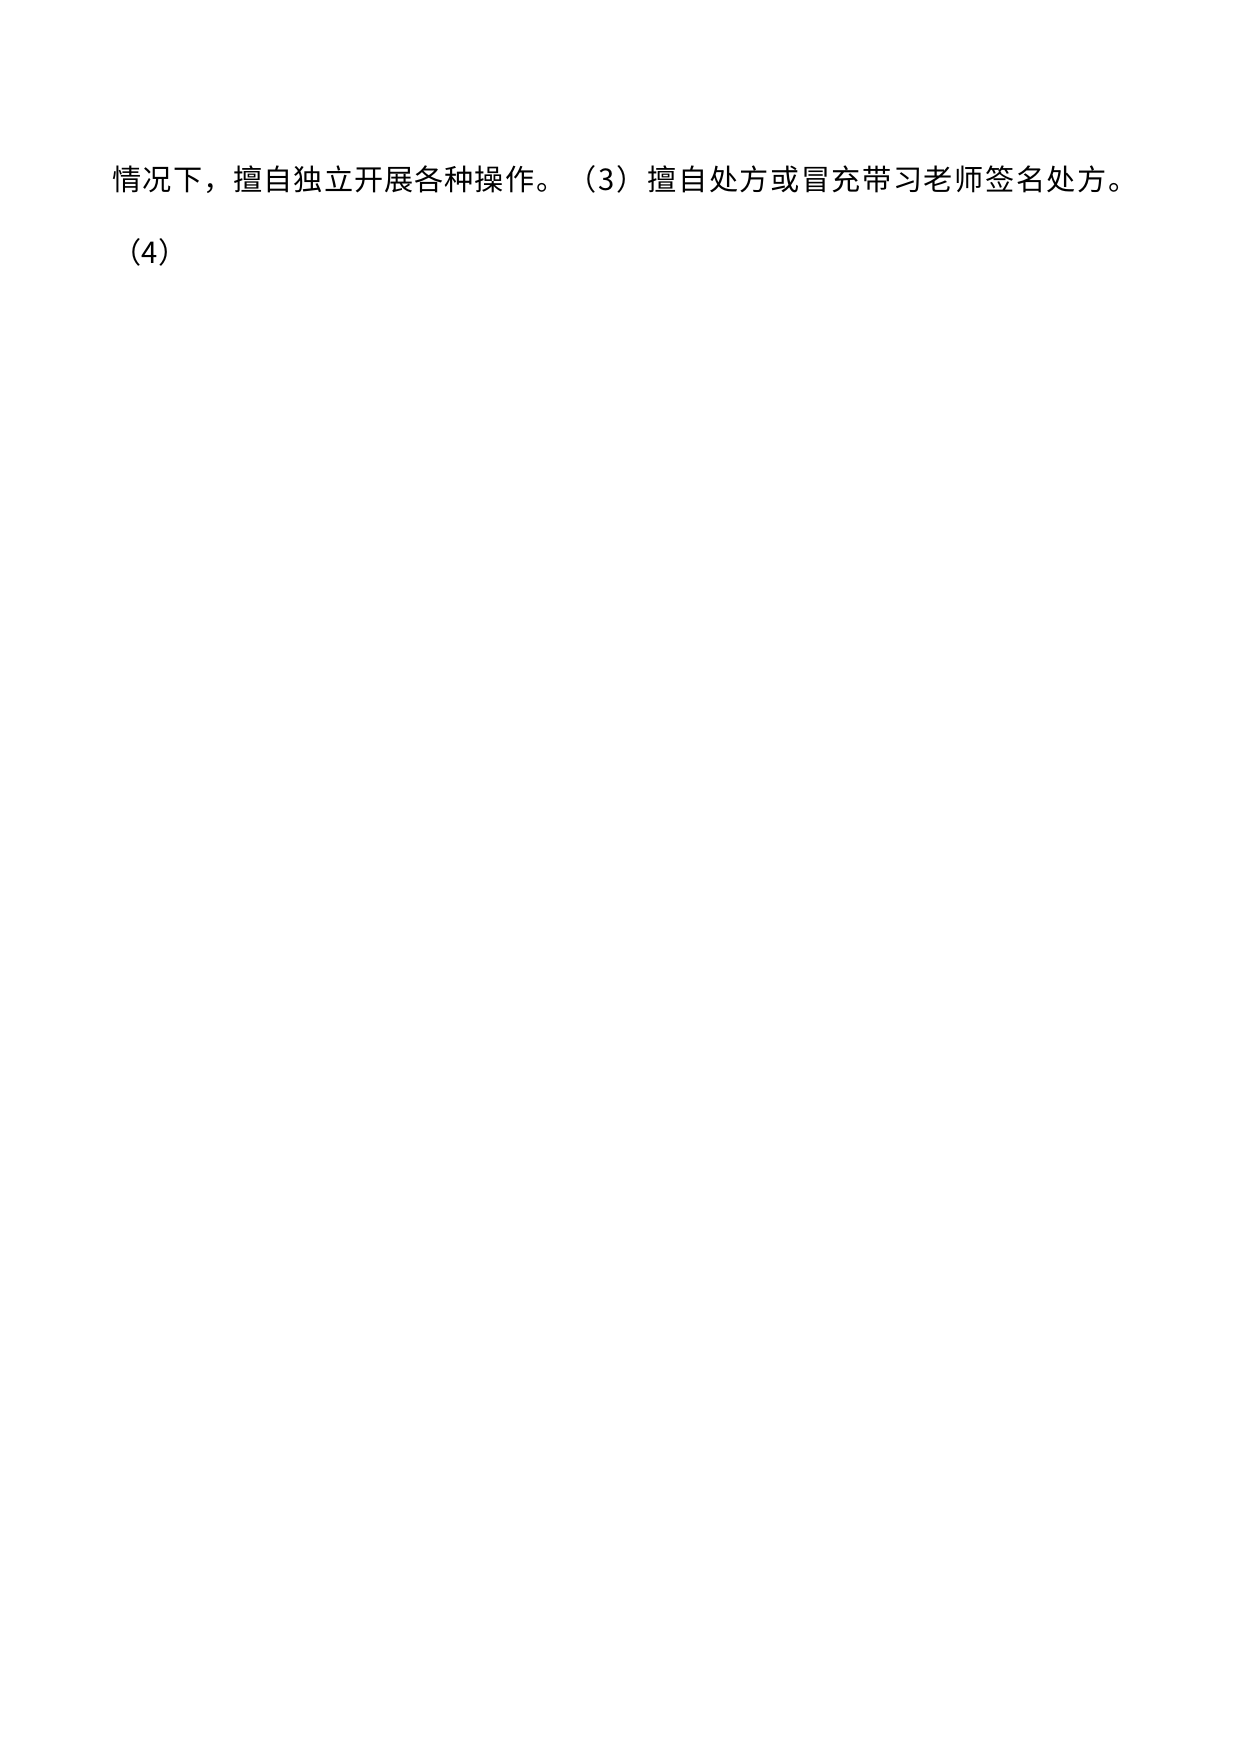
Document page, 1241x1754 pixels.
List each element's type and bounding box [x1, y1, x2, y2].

text [112, 156, 1142, 272]
